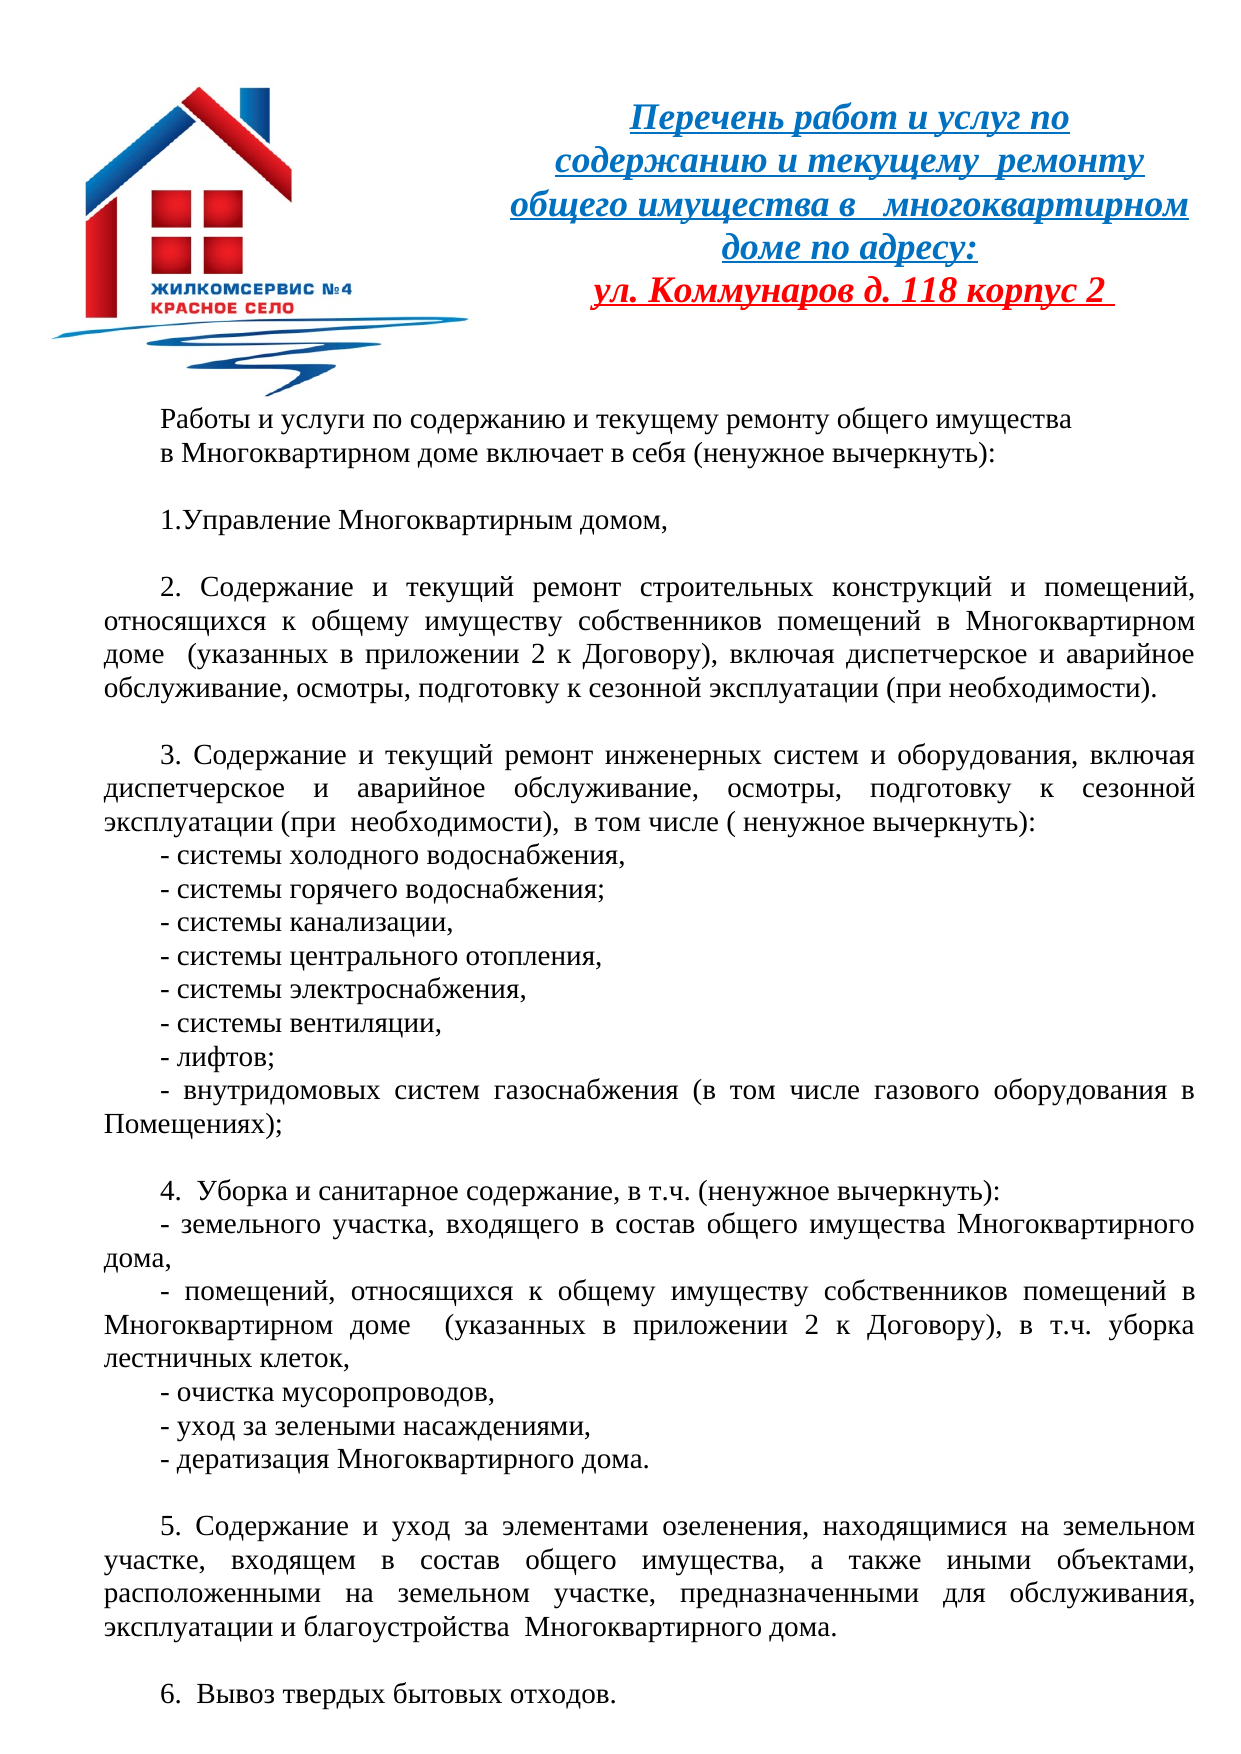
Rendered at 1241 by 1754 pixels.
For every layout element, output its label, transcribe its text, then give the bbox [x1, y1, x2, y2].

text - лифтов; [103, 1039, 1196, 1072]
text - уход за зелеными насаждениями, [103, 1408, 1196, 1441]
text 5. Содержание и уход за элементами озеленения, находящимися на земельном участке, входящем в состав общего имущества, а также иными объектами, расположенными на земельном участке, предназначенными для обслуживания, эксплуатации и благоустройства Многоквартирного дома. [103, 1508, 1196, 1642]
text 1.Управление Многоквартирным домом, [103, 502, 1196, 536]
text 6. Вывоз твердых бытовых отходов. [103, 1676, 1196, 1709]
text - системы холодного водоснабжения, [103, 837, 1196, 871]
text 2. Содержание и текущий ремонт строительных конструкций и помещений, относящихся к общему имуществу собственников помещений в Многоквартирном доме (указанных в приложении 2 к Договору), включая диспетчерское и аварийное обслуживание, осмотры, подготовку к сезонной эксплуатации (при необходимости). [103, 569, 1196, 703]
text - дератизация Многоквартирного дома. [103, 1441, 1196, 1475]
text - помещений, относящихся к общему имуществу собственников помещений в Многоквартирном доме (указанных в приложении 2 к Договору), в т.ч. уборка лестничных клеток, [103, 1273, 1196, 1374]
text - системы горячего водоснабжения; [103, 871, 1196, 904]
text 3. Содержание и текущий ремонт инженерных систем и оборудования, включая диспетчерское и аварийное обслуживание, осмотры, подготовку к сезонной эксплуатации (при необходимости), в том числе ( ненужное вычеркнуть): [103, 737, 1196, 837]
picture [20, 76, 485, 400]
text - системы электроснабжения, [103, 972, 1196, 1005]
text - системы центрального отопления, [103, 938, 1196, 972]
text - очистка мусоропроводов, [103, 1374, 1196, 1408]
text - земельного участка, входящего в состав общего имущества Многоквартирного дома, [103, 1206, 1196, 1273]
text - системы канализации, [103, 904, 1196, 938]
text - системы вентиляции, [103, 1005, 1196, 1039]
text - внутридомовых систем газоснабжения (в том числе газового оборудования в Помещениях); [103, 1072, 1196, 1139]
text Работы и услуги по содержанию и текущему ремонту общего имущества [103, 401, 1196, 435]
text 4. Уборка и санитарное содержание, в т.ч. (ненужное вычеркнуть): [103, 1173, 1196, 1206]
text в Многоквартирном доме включает в себя (ненужное вычеркнуть): [103, 435, 1196, 468]
text Перечень работ и услуг по содержанию и текущему ремонту общего имущества в многоквартирном доме по адресу: [485, 95, 1196, 267]
text ул. Коммунаров д. 118 корпус 2 [485, 267, 1196, 310]
